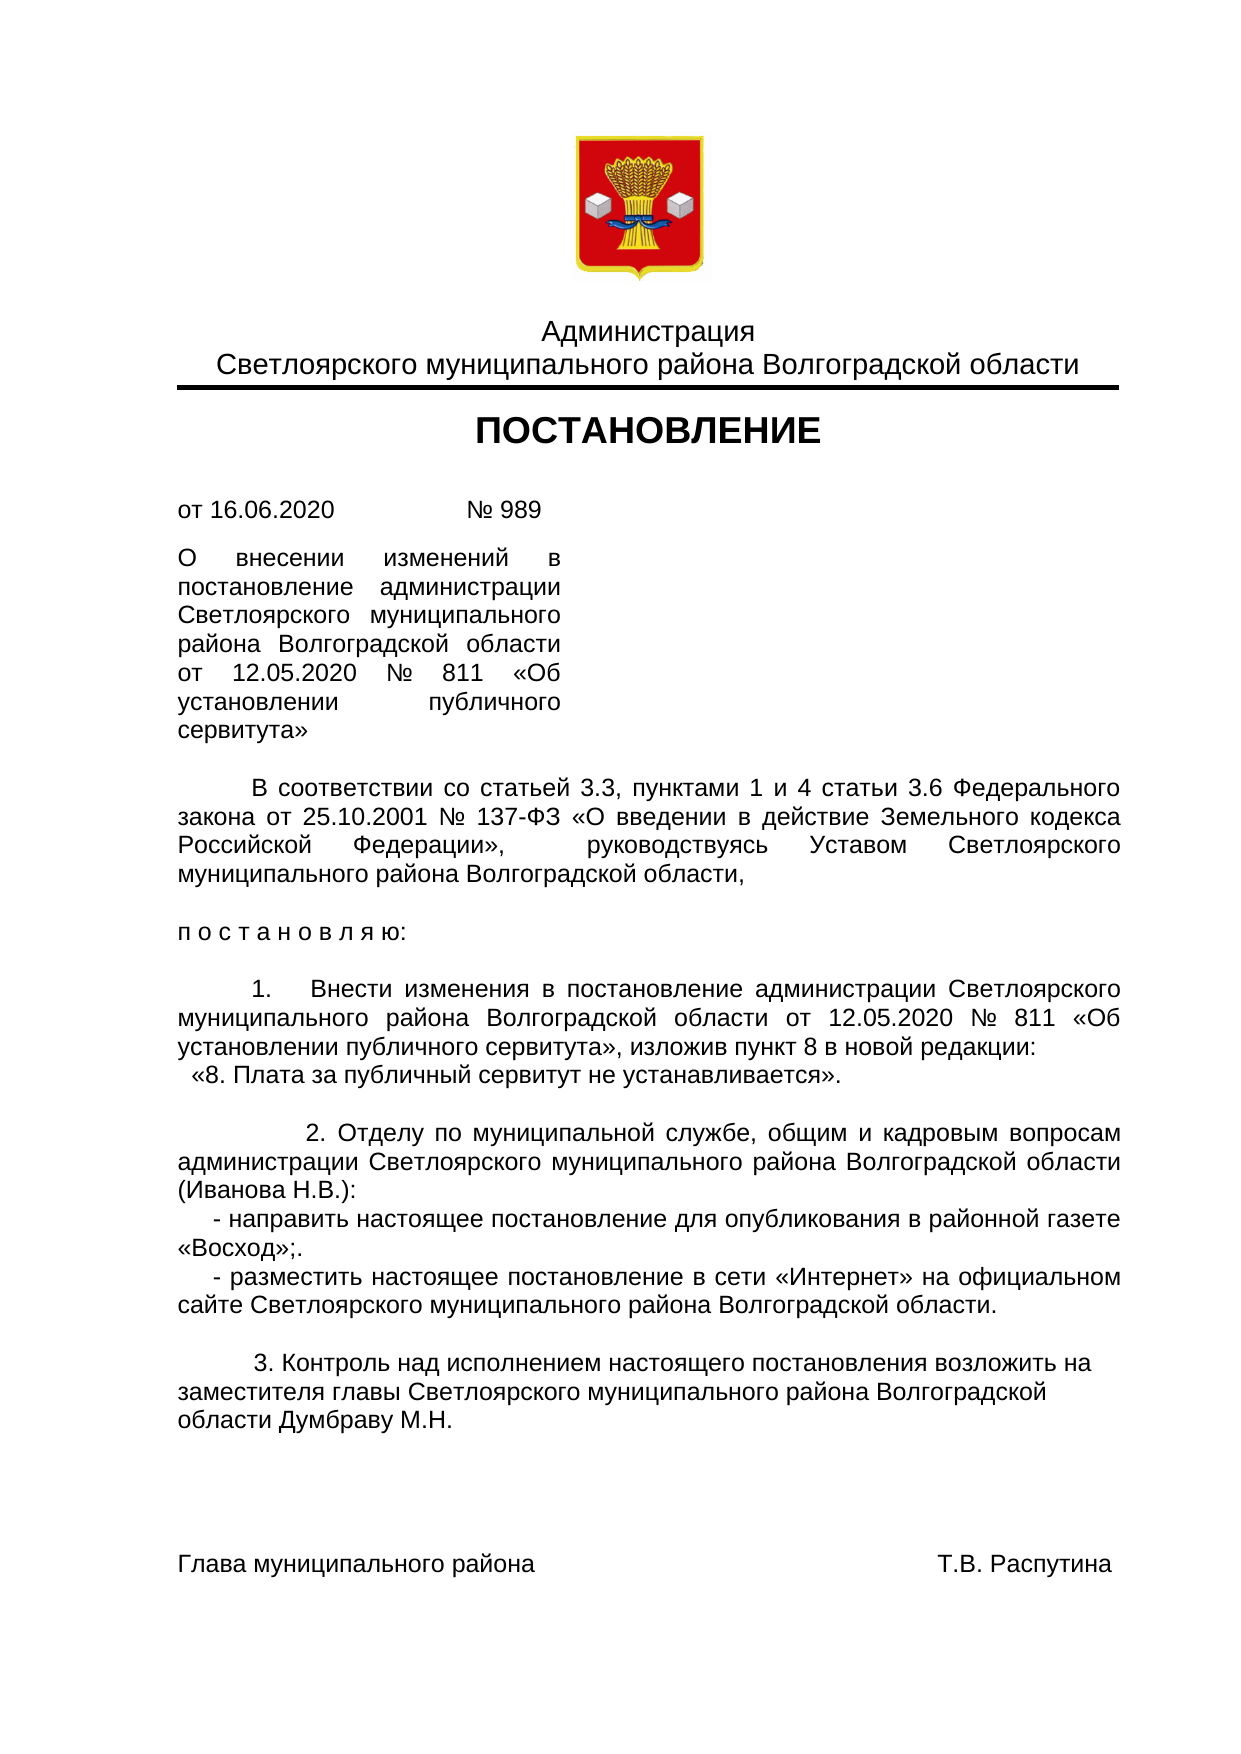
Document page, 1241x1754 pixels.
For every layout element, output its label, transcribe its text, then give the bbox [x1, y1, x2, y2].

picture [571, 131, 712, 281]
text 3. Контроль над исполнением настоящего постановления возложить на заместителя главы Светлоярского муниципального района Волгоградской области Думбраву М.Н. [177, 1348, 1122, 1434]
text В соответствии со статьей 3.3, пунктами 1 и 4 статьи 3.6 Федерального закона от 25.10.2001 № 137-ФЗ «О введении в действие Земельного кодекса Российской Федерации», руководствуясь Уставом Светлоярского муниципального района Волгоградской области, [177, 773, 1122, 888]
text п о с т а н о в л я ю: [177, 917, 1122, 945]
text 1. Внести изменения в постановление администрации Светлоярского муниципального района Волгоградской области от 12.05.2020 № 811 «Об установлении публичного сервитута», изложив пункт 8 в новой редакции: [177, 974, 1122, 1060]
text ПОСТАНОВЛЕНИЕ [177, 409, 1119, 452]
text «8. Плата за публичный сервитут не устанавливается». [177, 1060, 1122, 1089]
text - направить настоящее постановление для опубликования в районной газете «Восход»;. [177, 1204, 1122, 1262]
text Администрация [177, 313, 1119, 347]
text О внесении изменений в постановление администрации Светлоярского муниципального района Волгоградской области от 12.05.2020 № 811 «Об установлении публичного сервитута» [177, 543, 561, 744]
text 2. Отделу по муниципальной службе, общим и кадровым вопросам администрации Светлоярского муниципального района Волгоградской области (Иванова Н.В.): [177, 1118, 1122, 1204]
text от 16.06.2020 № 989 [177, 495, 1119, 524]
text - разместить настоящее постановление в сети «Интернет» на официальном сайте Светлоярского муниципального района Волгоградской области. [177, 1262, 1122, 1319]
text Светлоярского муниципального района Волгоградской области [177, 347, 1119, 385]
text Глава муниципального района Т.В. Распутина [177, 1549, 1119, 1578]
